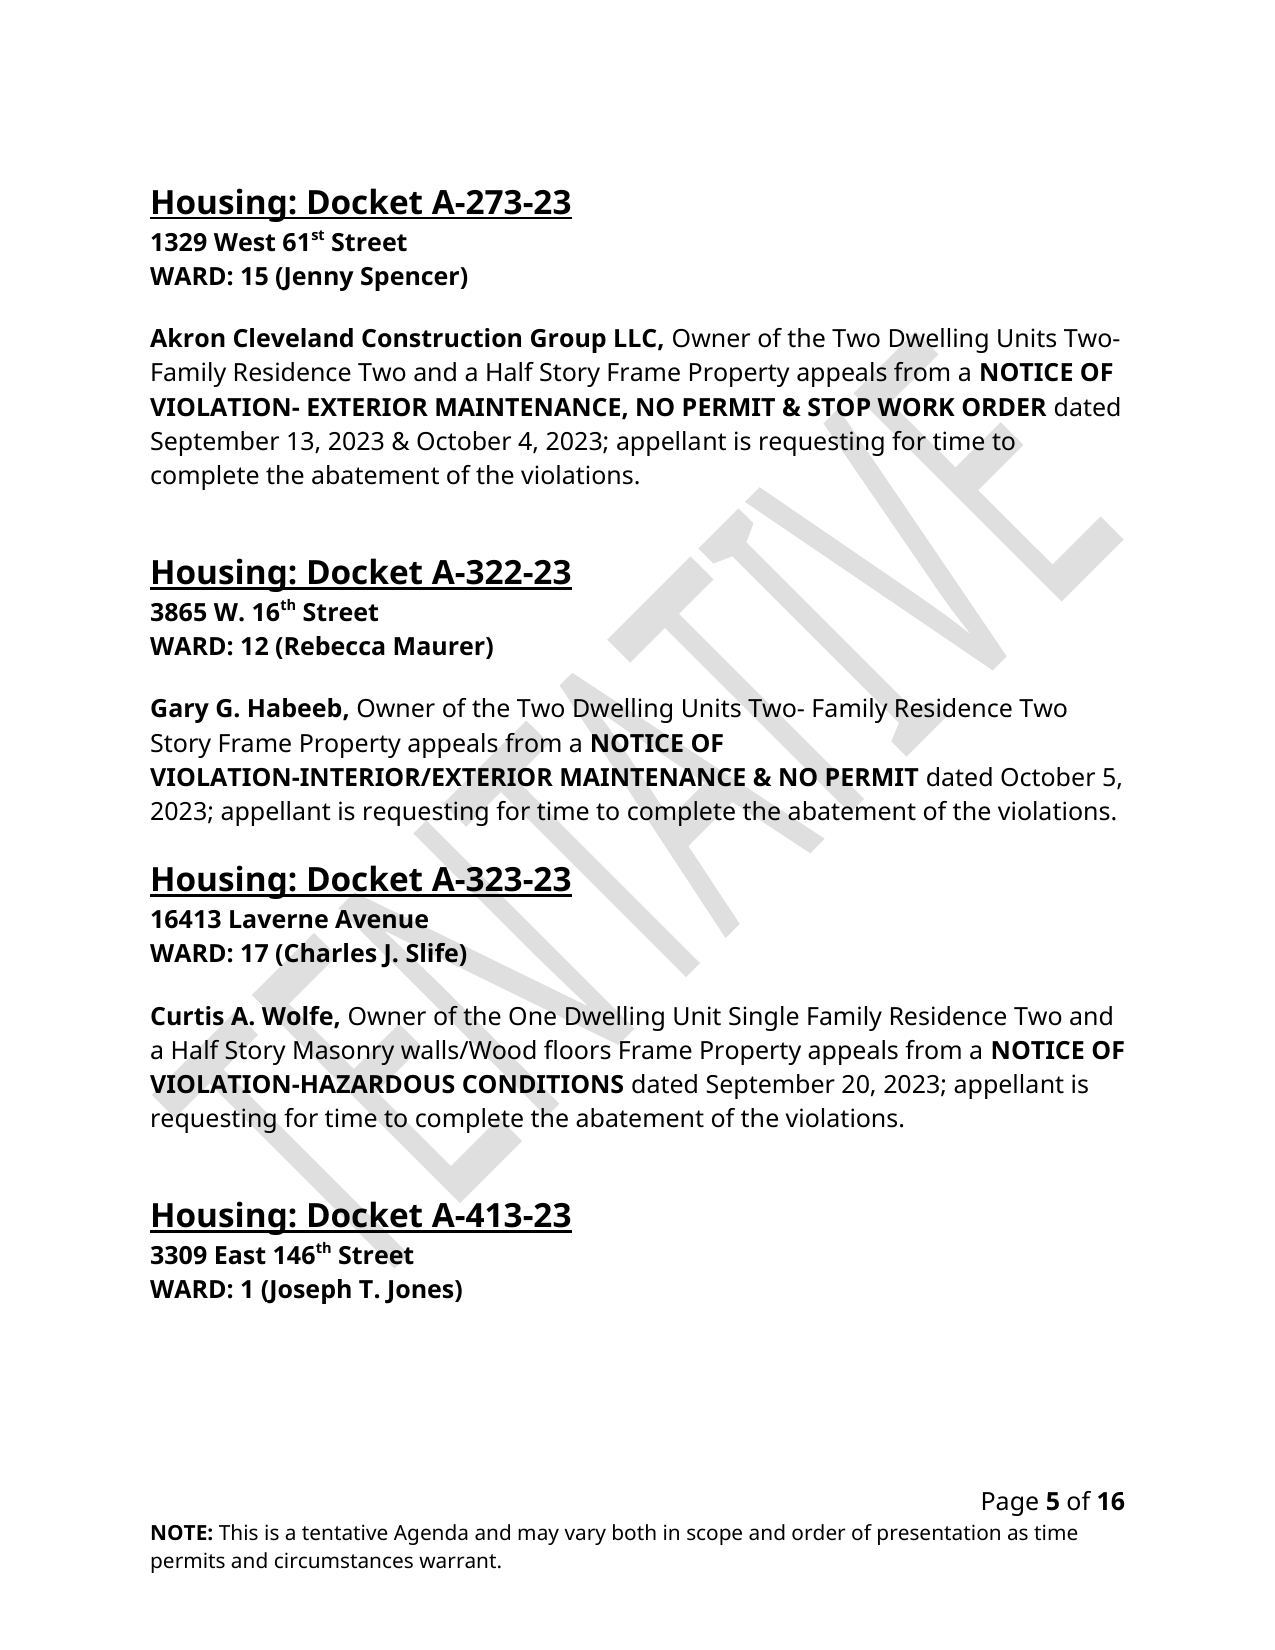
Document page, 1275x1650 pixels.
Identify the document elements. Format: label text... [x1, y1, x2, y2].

subtitle WARD: 1 (Joseph T. Jones) [150, 1272, 1125, 1306]
subtitle Gary G. Habeeb, Owner of the Two Dwelling Units Two- Family Residence Two Story Frame Property appeals from a NOTICE OF VIOLATION-INTERIOR/EXTERIOR MAINTENANCE & NO PERMIT dated October 5, 2023; appellant is requesting for time to complete the abatement of the violations. [150, 691, 1125, 827]
subtitle WARD: 12 (Rebecca Maurer) [150, 628, 1125, 662]
subtitle Curtis A. Wolfe, Owner of the One Dwelling Unit Single Family Residence Two and a Half Story Masonry walls/Wood floors Frame Property appeals from a NOTICE OF VIOLATION-HAZARDOUS CONDITIONS dated September 20, 2023; appellant is requesting for time to complete the abatement of the violations. [150, 998, 1125, 1135]
text HousingBUILDING: Docket A-323-23 [150, 856, 1125, 902]
text HousingBUILDING: Docket A-273-23 [150, 179, 1125, 224]
subtitle WARD: 15 (Jenny Spencer) [150, 258, 1125, 292]
subtitle 3309 East 146th Street [150, 1238, 1125, 1272]
text HousingBUILDING: Docket A-413-23 [150, 1192, 1125, 1238]
subtitle 16413 Laverne Avenue [150, 902, 1125, 936]
subtitle 1329 West 61st Street [150, 224, 1125, 258]
subtitle Akron Cleveland Construction Group LLC, Owner of the Two Dwelling Units Two-Family Residence Two and a Half Story Frame Property appeals from a NOTICE OF VIOLATION- EXTERIOR MAINTENANCE, NO PERMIT & STOP WORK ORDER dated September 13, 2023 & October 4, 2023; appellant is requesting for time to complete the abatement of the violations. [150, 321, 1125, 491]
subtitle HousingBUILDING: Docket A-322-23 [150, 549, 1125, 594]
subtitle 3865 W. 16th Street [150, 594, 1125, 628]
subtitle WARD: 17 (Charles J. Slife) [150, 936, 1125, 970]
